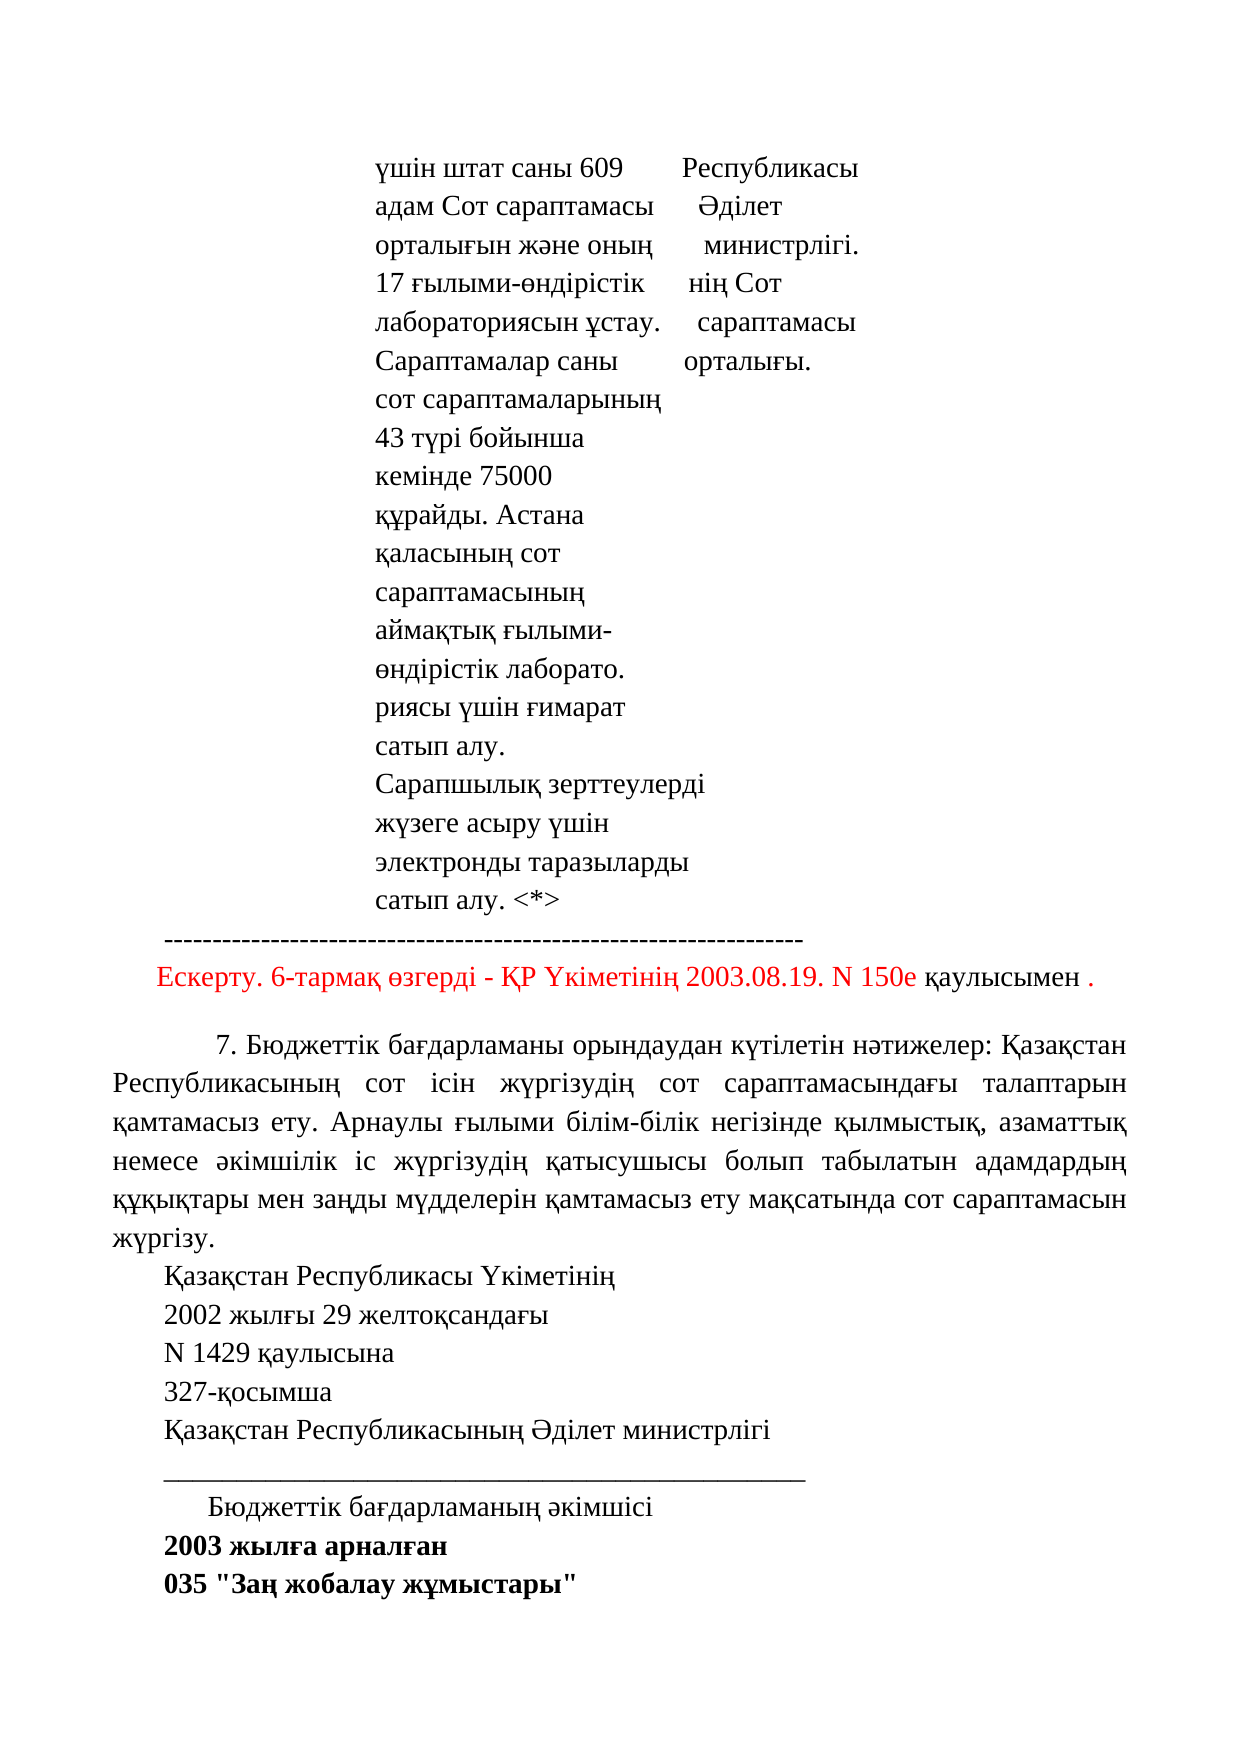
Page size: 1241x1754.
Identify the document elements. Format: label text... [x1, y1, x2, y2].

text N 1429 қаулысына [112, 1335, 1128, 1369]
text кемiнде 75000 [112, 458, 1128, 492]
text аймақтық ғылыми- [112, 612, 1128, 646]
text риясы үшін ғимарат [112, 689, 1128, 723]
text ------------------------------------------------------------------ [112, 921, 1128, 954]
text өндiрiстiк лаборато. [112, 651, 1128, 684]
text лабораториясын ұстау. сараптамасы [112, 304, 1128, 338]
text қаласының сот [112, 535, 1128, 569]
text сатып алу. <*> [112, 882, 1128, 916]
text Сараптамалар саны орталығы. [112, 343, 1128, 376]
text 035 "Заң жобалау жұмыстары" [112, 1567, 1128, 1600]
text үшiн штат саны 609 Республикасы [112, 150, 1128, 183]
text Сарапшылық зерттеулердi [112, 767, 1128, 800]
text Ескерту. 6-тармақ өзгерді - ҚР Үкіметінің 2003.08.19. N 150е қаулысымен . [112, 959, 1128, 1023]
text 17 ғылыми-өндiрiстiк нің Сот [112, 266, 1128, 299]
text сот сараптамаларының [112, 381, 1128, 415]
text Қазақстан Республикасының Әдiлет министрлiгi [112, 1412, 1128, 1446]
text Қазақстан Республикасы Yкiметiнің [112, 1258, 1128, 1292]
text құрайды. Астана [112, 497, 1128, 530]
text адам Сот сараптамасы Әділет [112, 188, 1128, 222]
text 2003 жылға арналған [112, 1528, 1128, 1562]
text 2002 жылғы 29 желтоқсандағы [112, 1297, 1128, 1330]
text сатып алу. [112, 728, 1128, 762]
text 43 түрi бойынша [112, 420, 1128, 453]
text орталығын және оның министрлігі. [112, 227, 1128, 261]
text сараптамасының [112, 574, 1128, 607]
text жүзеге асыру үшiн [112, 805, 1128, 839]
text электронды таразыларды [112, 844, 1128, 877]
text ____________________________________________ [112, 1451, 1128, 1484]
text 327-қосымша [112, 1374, 1128, 1407]
text Бюджеттiк бағдарламаның әкімшiсi [112, 1489, 1128, 1523]
text 7. Бюджеттік бағдарламаны орындаудан күтiлетiн нәтижелер: Қазақстан Республикасының сот iсiн жүргiзудің сот сараптамасындағы талаптарын қамтамасыз ету. Арнаулы ғылыми білім-бiлiк негiзінде қылмыстық, азаматтық немесе әкiмшiлiк iс жүргiзудің қатысушысы болып табылатын адамдардың құқықтары мен заңды мүдделерiн қамтамасыз ету мақсатында сот сараптамасын жүргiзу. [112, 1027, 1128, 1253]
